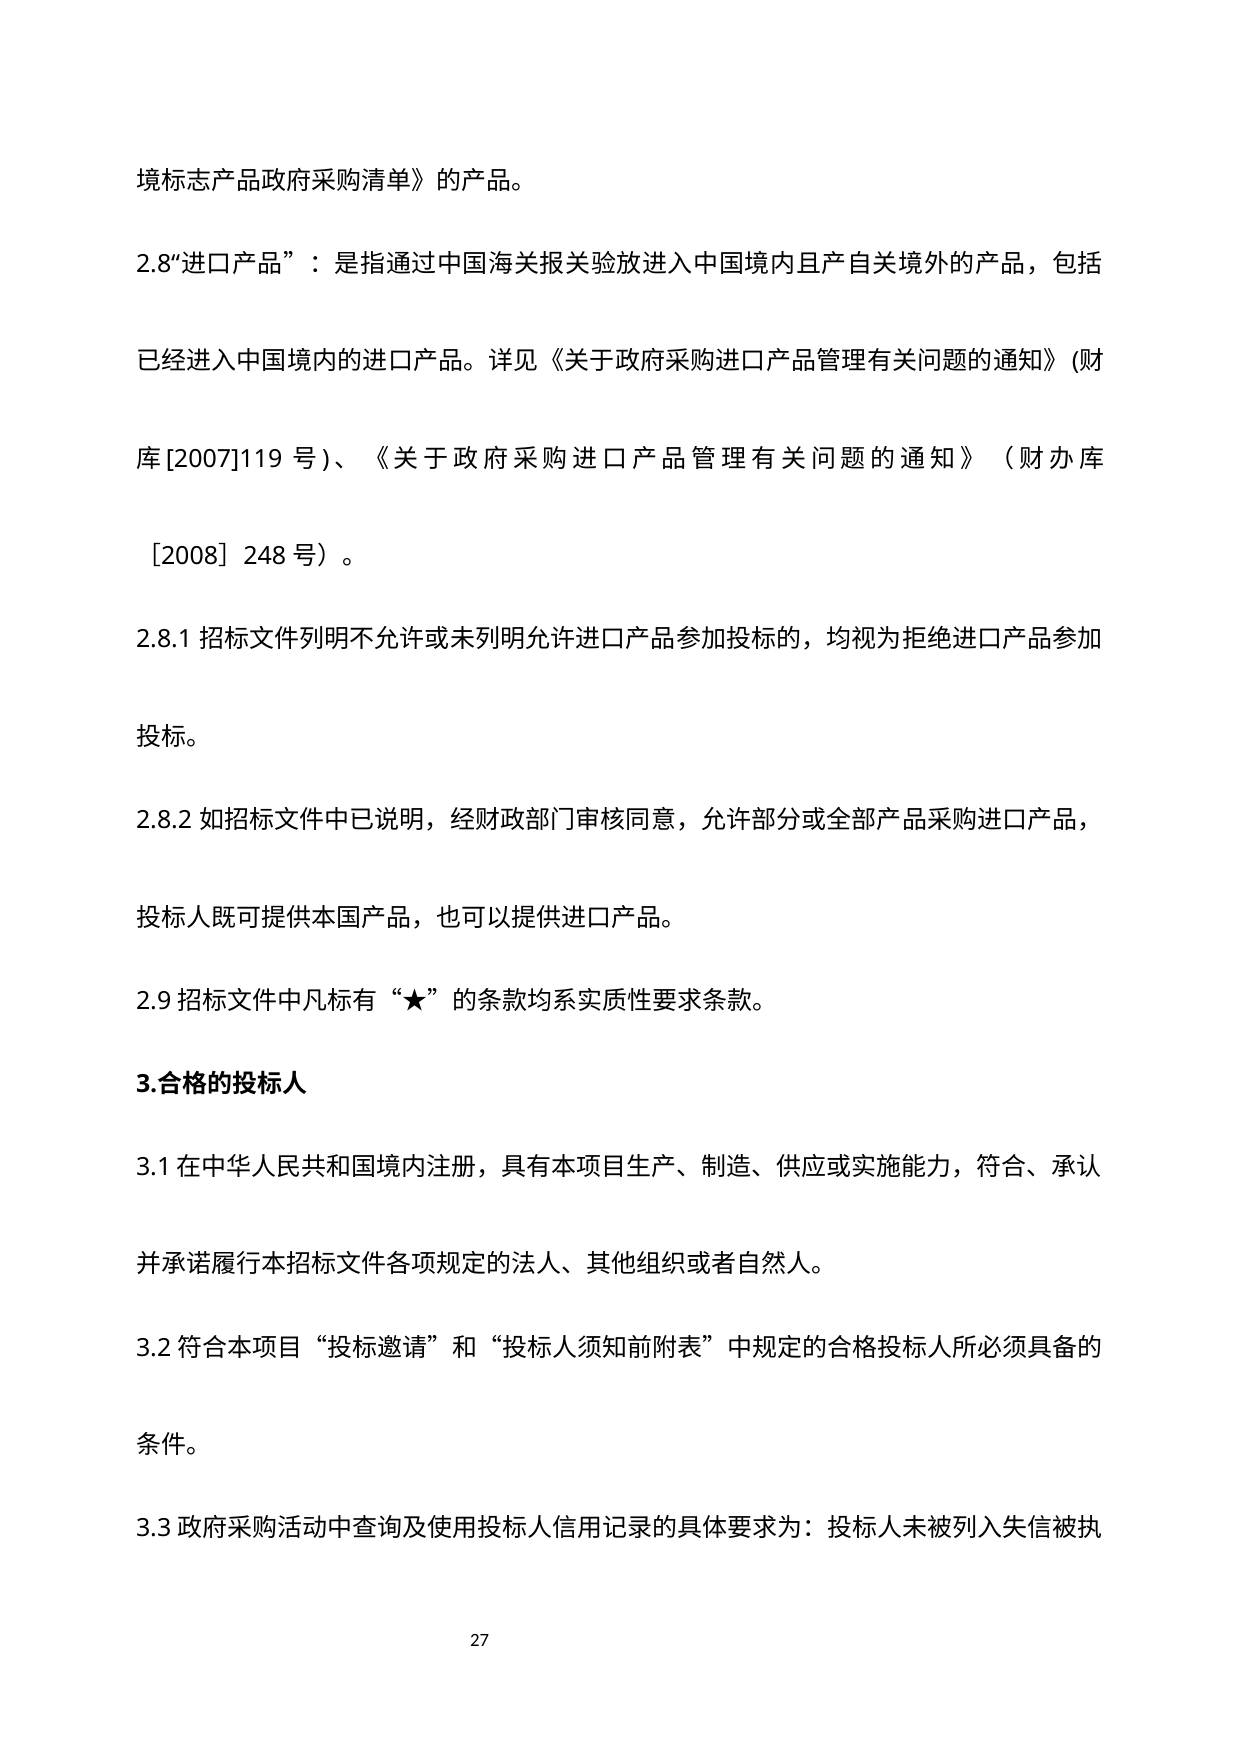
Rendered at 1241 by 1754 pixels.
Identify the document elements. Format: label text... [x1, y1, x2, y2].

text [136, 1493, 1104, 1558]
list 3.1在中华人民共和国境内注册，具有本项目生产、制造、供应或实施能力，符合、承认并承诺履行本招标文件各项规定的法人、其他组织或者自然人。 [136, 1132, 1104, 1294]
text 2.8.1 招标文件列明不允许或未列明允许进口产品参加投标的，均视为拒绝进口产品参加投标。 [136, 604, 1104, 767]
text 3.合格的投标人 [136, 1049, 1104, 1114]
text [136, 146, 1104, 211]
text 3.2 符合本项目“投标邀请”和“投标人须知前附表”中规定的合格投标人所必须具备的条件。 [136, 1313, 1104, 1475]
text 2.8“进口产品”：是指通过中国海关报关验放进入中国境内且产自关境外的产品，包括已经进入中国境内的进口产品。详见《关于政府采购进口产品管理有关问题的通知》(财库[2007]119号)、《关于政府采购进口产品管理有关问题的通知》（财办库［2008］248 号）。 [136, 229, 1104, 586]
text 2.8.2 如招标文件中已说明，经财政部门审核同意，允许部分或全部产品采购进口产品，投标人既可提供本国产品，也可以提供进口产品。 [136, 785, 1104, 948]
text 2.9 招标文件中凡标有“★”的条款均系实质性要求条款。 [136, 966, 1104, 1031]
